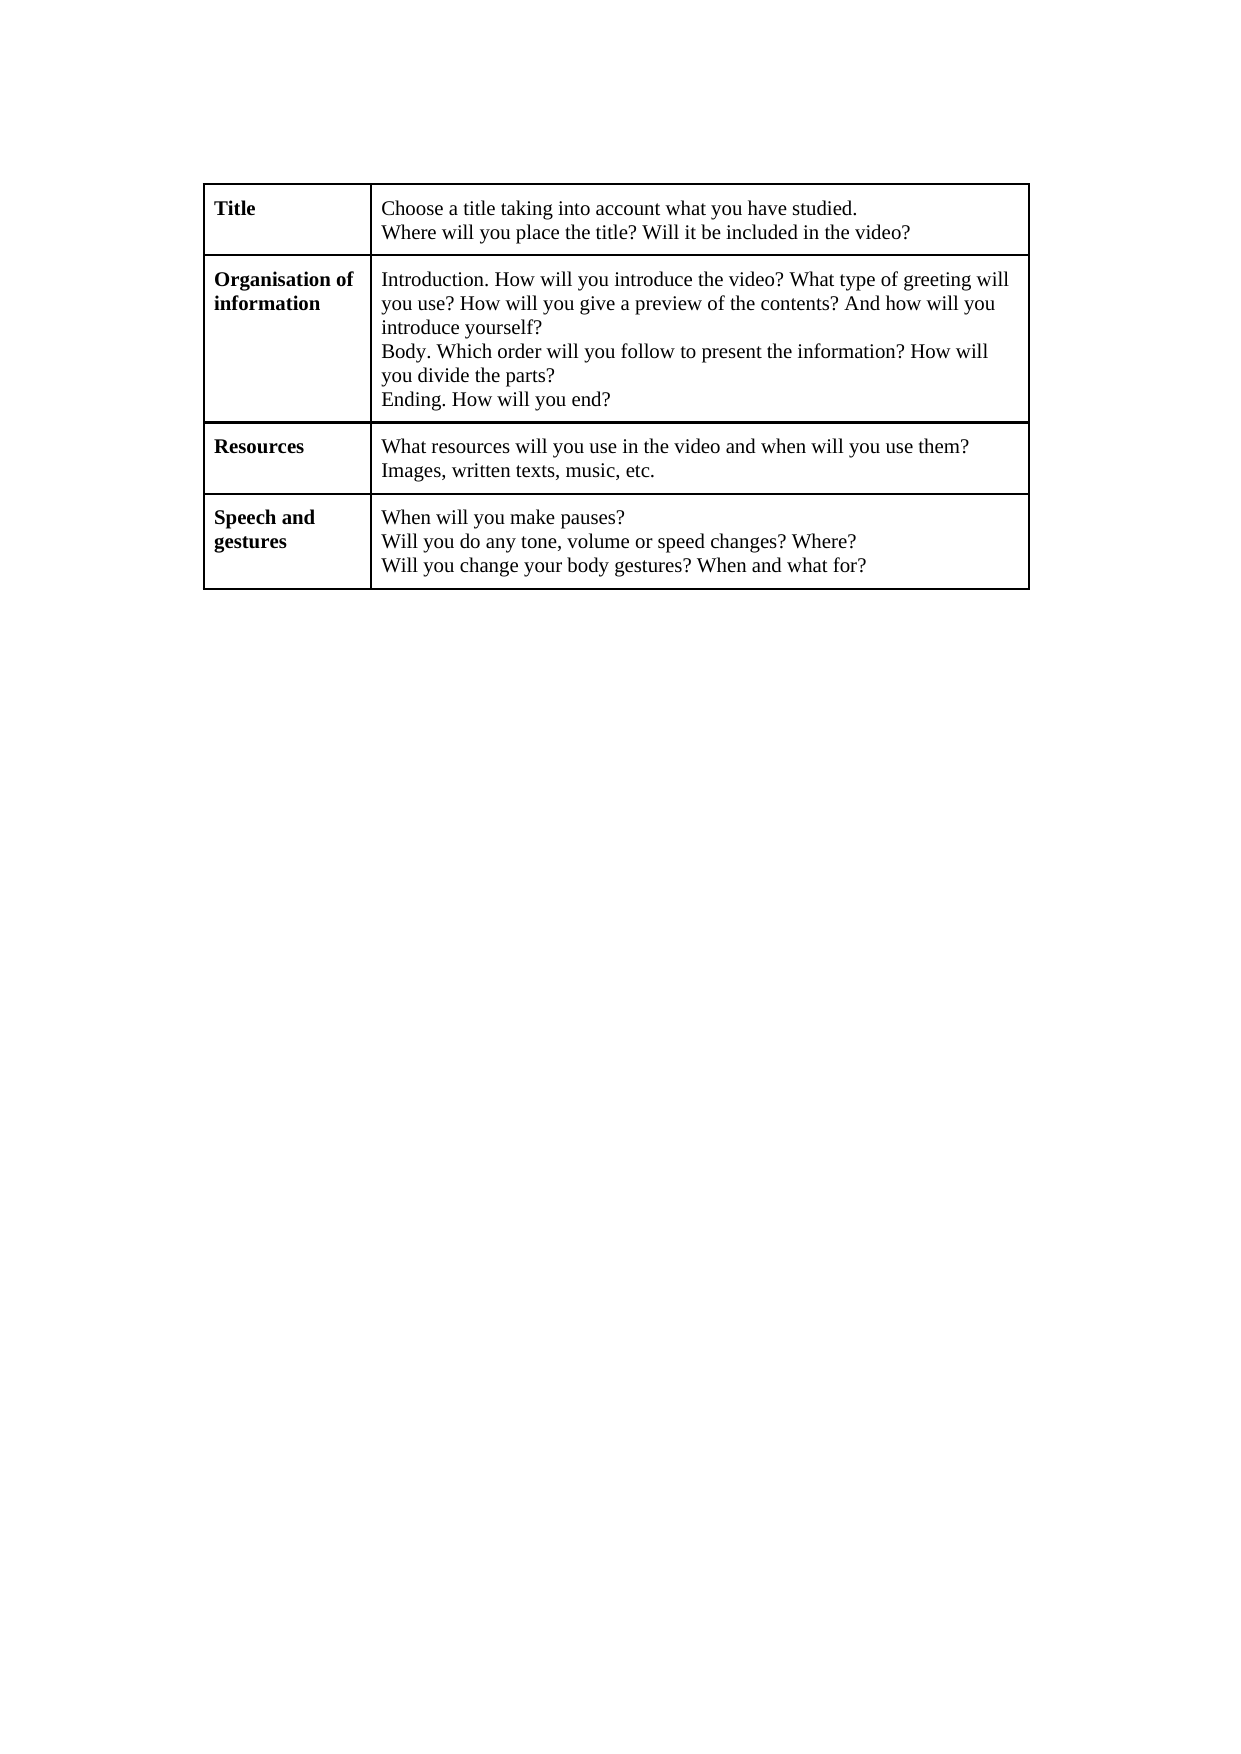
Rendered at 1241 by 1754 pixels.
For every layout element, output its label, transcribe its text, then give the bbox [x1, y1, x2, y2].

table_cell Introduction. How will you introduce the video? What type of greeting will you use? How will you give a preview of the contents? And how will you introduce yourself? Body. Which order will you follow to present the information? How will you divide the parts? Ending. How will you end? [372, 256, 1028, 421]
table_cell Speech and gestures [205, 495, 370, 587]
table_header Choose a title taking into account what you have studied. Where will you place the title? Will it be included in the video? [372, 185, 1028, 254]
table_cell When will you make pauses? Will you do any tone, volume or speed changes? Where? Will you change your body gestures? When and what for? [372, 495, 1028, 587]
table_cell Organisation of information [205, 256, 370, 421]
table_cell What resources will you use in the video and when will you use them? Images, written texts, music, etc. [372, 424, 1028, 492]
table_cell Resources [205, 424, 370, 492]
table_header Title [205, 185, 370, 254]
